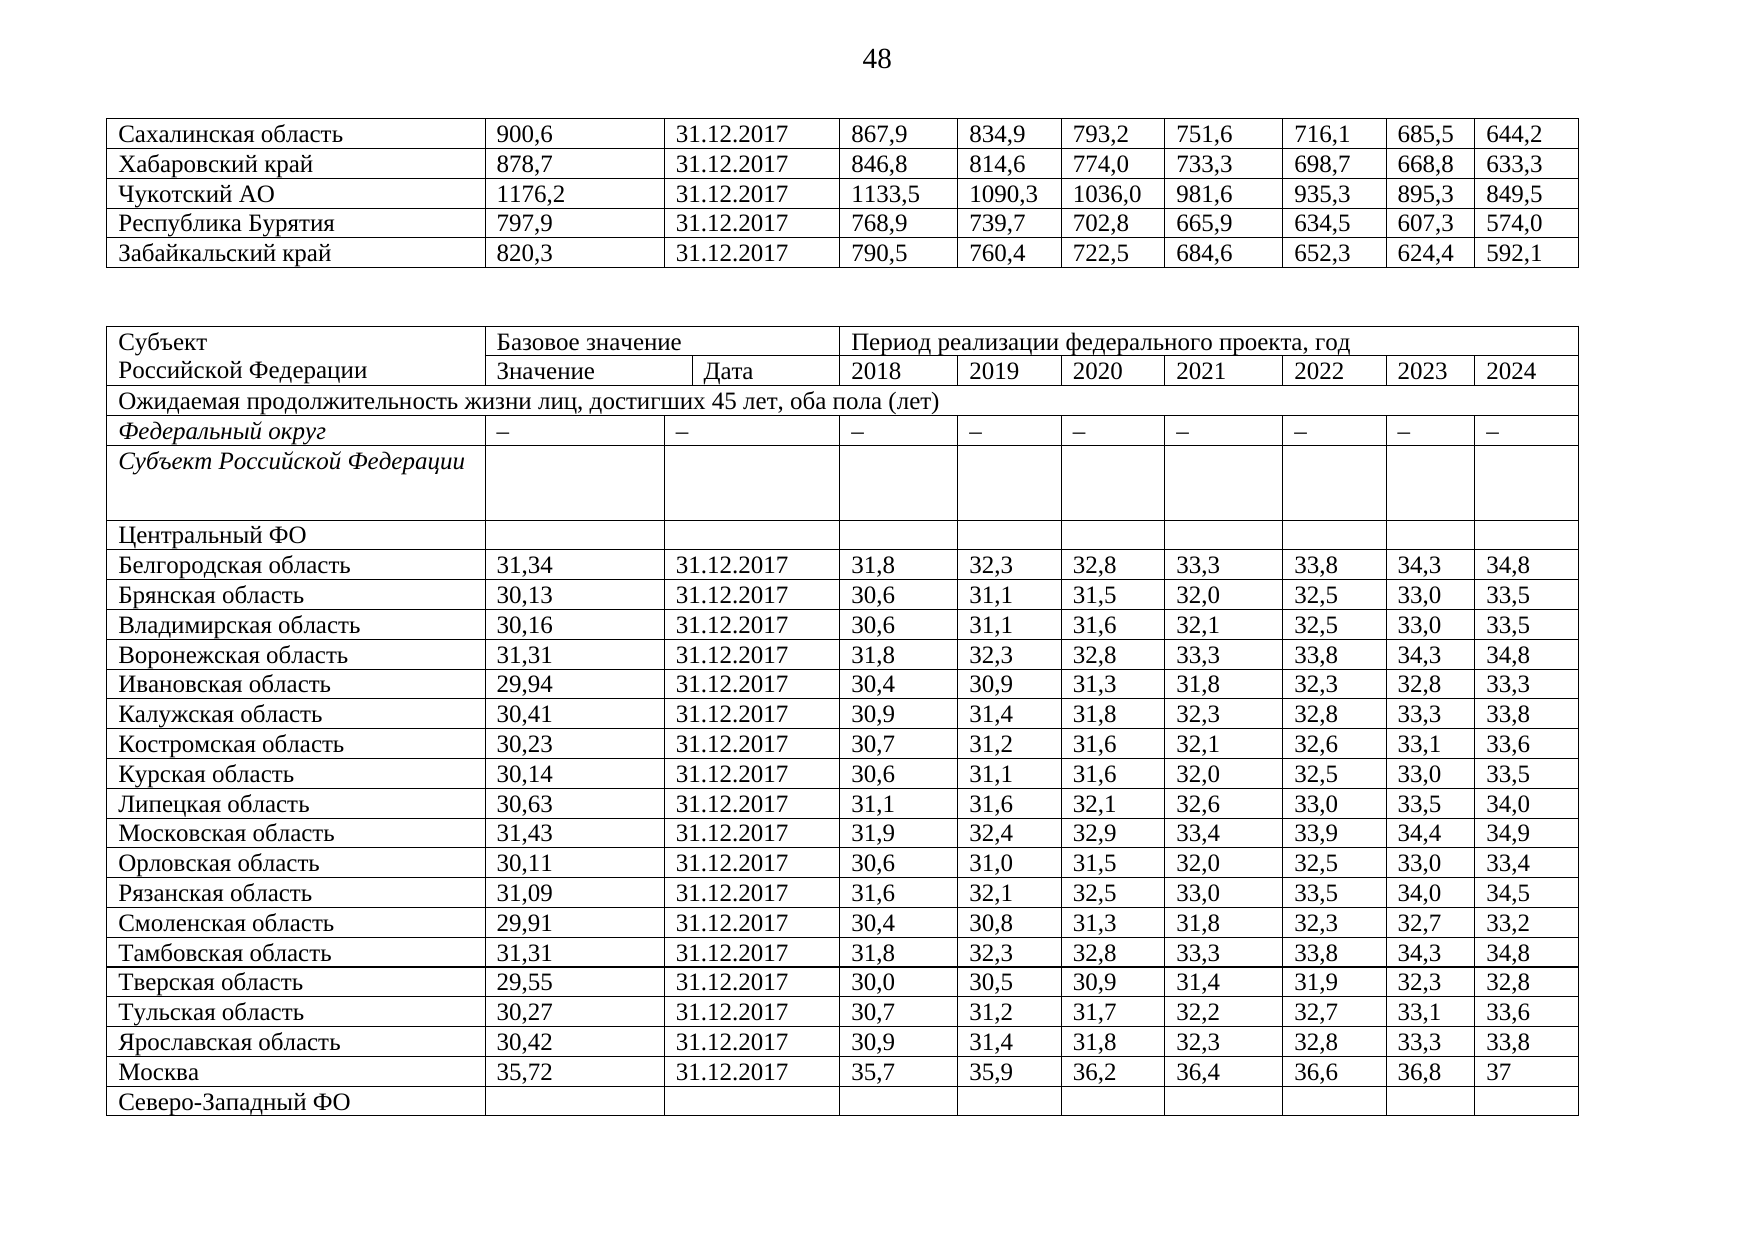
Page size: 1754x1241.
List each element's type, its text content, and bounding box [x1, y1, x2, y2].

table_cell – [665, 416, 839, 445]
table_cell 2019 [958, 356, 1061, 385]
table_cell Республика Бурятия [107, 209, 485, 237]
table_cell 574,0 [1475, 209, 1578, 237]
table_cell Тверская область [107, 968, 485, 996]
table_cell [665, 521, 839, 549]
table_cell Смоленская область [107, 908, 485, 937]
table_cell Орловская область [107, 848, 485, 877]
table_cell 32,1 [1165, 610, 1282, 639]
table_cell 34,3 [1387, 938, 1474, 966]
table_cell 32,3 [1165, 699, 1282, 728]
table_cell 1133,5 [840, 179, 957, 207]
table_cell 31,8 [1165, 670, 1282, 698]
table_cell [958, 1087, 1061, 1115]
table_cell 31.12.2017 [665, 699, 839, 728]
table_cell 33,9 [1283, 819, 1386, 847]
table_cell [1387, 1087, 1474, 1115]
table_cell 2018 [840, 356, 957, 385]
table_cell 739,7 [958, 209, 1061, 237]
table_cell 32,5 [1283, 580, 1386, 609]
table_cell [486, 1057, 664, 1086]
table_cell 652,3 [1283, 238, 1386, 267]
table_cell 31,3 [1062, 670, 1164, 698]
table_cell 33,5 [1387, 789, 1474, 817]
table_cell 31,7 [1062, 997, 1164, 1026]
table_cell 31.12.2017 [665, 878, 839, 907]
table_cell Чукотский АО [107, 179, 485, 207]
table_cell Костромская область [107, 729, 485, 758]
table_cell 31,9 [1283, 968, 1386, 996]
table_cell 31,6 [1062, 729, 1164, 758]
table_cell [486, 446, 664, 519]
table_cell 33,8 [1475, 699, 1578, 728]
table_cell – [486, 416, 664, 445]
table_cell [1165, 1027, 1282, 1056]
table_cell 31.12.2017 [665, 997, 839, 1026]
table_cell 33,5 [1475, 580, 1578, 609]
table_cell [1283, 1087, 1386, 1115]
table_cell 33,1 [1387, 729, 1474, 758]
table_cell 30,6 [840, 759, 957, 788]
table_cell 31.12.2017 [665, 848, 839, 877]
table_cell 698,7 [1283, 149, 1386, 178]
table_cell 29,55 [486, 968, 664, 996]
table_cell 33,4 [1165, 819, 1282, 847]
table_cell 33,5 [1475, 759, 1578, 788]
table_cell – [958, 416, 1061, 445]
table_cell 32,8 [1062, 550, 1164, 579]
table_cell 31,2 [958, 729, 1061, 758]
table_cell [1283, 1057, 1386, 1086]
table_cell Значение [486, 356, 692, 385]
table_cell 867,9 [840, 119, 957, 148]
table_cell 30,7 [840, 997, 957, 1026]
table_cell 31.12.2017 [665, 238, 839, 267]
table_cell Белгородская область [107, 550, 485, 579]
table_cell 32,9 [1062, 819, 1164, 847]
table_cell 31,1 [958, 610, 1061, 639]
table_cell 30,6 [840, 580, 957, 609]
table_cell 849,5 [1475, 179, 1578, 207]
table_cell 814,6 [958, 149, 1061, 178]
table_header Базовое значение [486, 327, 839, 355]
table_cell 29,94 [486, 670, 664, 698]
table_cell 30,4 [840, 908, 957, 937]
table_cell 31,43 [486, 819, 664, 847]
table_cell 607,3 [1387, 209, 1474, 237]
table_cell 644,2 [1475, 119, 1578, 148]
table_cell 32,1 [958, 878, 1061, 907]
table_cell 33,0 [1387, 610, 1474, 639]
table_cell Тульская область [107, 997, 485, 1026]
table_cell 935,3 [1283, 179, 1386, 207]
table_cell 30,11 [486, 848, 664, 877]
table_cell 32,2 [1165, 997, 1282, 1026]
table_cell 31,8 [840, 550, 957, 579]
table_cell 31,1 [958, 580, 1061, 609]
table_cell 31,6 [1062, 610, 1164, 639]
table_cell 30,0 [840, 968, 957, 996]
table_cell 31.12.2017 [665, 789, 839, 817]
table_cell Субъект Российской Федерации [107, 446, 485, 519]
table_cell 31,6 [1062, 759, 1164, 788]
table_cell [958, 446, 1061, 519]
table_cell Воронежская область [107, 640, 485, 668]
table_cell 30,9 [958, 670, 1061, 698]
table_cell 30,4 [840, 670, 957, 698]
table_cell 624,4 [1387, 238, 1474, 267]
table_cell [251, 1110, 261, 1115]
table_cell 33,8 [1283, 938, 1386, 966]
table_cell 31,0 [958, 848, 1061, 877]
table_cell 32,0 [1165, 759, 1282, 788]
table_cell 768,9 [840, 209, 957, 237]
table_cell 31,6 [958, 789, 1061, 817]
table_header Субъект Российской Федерации [107, 327, 485, 385]
table_cell 1036,0 [1062, 179, 1164, 207]
table_cell 32,3 [958, 640, 1061, 668]
table_cell 30,9 [840, 1027, 957, 1056]
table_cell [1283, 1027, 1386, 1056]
table_cell 702,8 [1062, 209, 1164, 237]
table_cell 722,5 [1062, 238, 1164, 267]
table_cell Ожидаемая продолжительность жизни лиц, достигших 45 лет, оба пола (лет) [107, 386, 1578, 415]
table_cell 33,0 [1387, 580, 1474, 609]
table_cell 32,3 [958, 550, 1061, 579]
table_cell 31,1 [958, 759, 1061, 788]
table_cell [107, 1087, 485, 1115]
table_cell 846,8 [840, 149, 957, 178]
table_cell 32,3 [1283, 908, 1386, 937]
table_cell 31.12.2017 [665, 550, 839, 579]
table_cell 790,5 [840, 238, 957, 267]
table_cell 32,7 [1283, 997, 1386, 1026]
table_cell 32,3 [1283, 670, 1386, 698]
table_cell 32,1 [1165, 729, 1282, 758]
table_cell 30,14 [486, 759, 664, 788]
table_cell 31,5 [1062, 848, 1164, 877]
table_cell 2020 [1062, 356, 1164, 385]
table_cell Дата [693, 356, 839, 385]
table_cell Ивановская область [107, 670, 485, 698]
table_cell 32,5 [1283, 848, 1386, 877]
table_cell 685,5 [1387, 119, 1474, 148]
table_cell 33,3 [1387, 699, 1474, 728]
table_cell 33,3 [1165, 938, 1282, 966]
table_cell 31.12.2017 [665, 209, 839, 237]
table_cell 31.12.2017 [665, 908, 839, 937]
table_cell [958, 521, 1061, 549]
table_cell 30,13 [486, 580, 664, 609]
table_cell 33,4 [1475, 848, 1578, 877]
table_cell [1165, 521, 1282, 549]
table_cell 31.12.2017 [665, 580, 839, 609]
table_cell 30,9 [840, 699, 957, 728]
table_cell Сахалинская область [107, 119, 485, 148]
table_cell 34,8 [1475, 550, 1578, 579]
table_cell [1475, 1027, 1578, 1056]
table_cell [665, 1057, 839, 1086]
table_cell 34,0 [1387, 878, 1474, 907]
table_cell [486, 521, 664, 549]
table_cell 32,0 [1165, 580, 1282, 609]
table_cell 2022 [1283, 356, 1386, 385]
table_cell 34,3 [1387, 640, 1474, 668]
table_cell 32,5 [1283, 759, 1386, 788]
table_cell 30,16 [486, 610, 664, 639]
table_cell 31,8 [840, 938, 957, 966]
table_cell 33,3 [1165, 550, 1282, 579]
table_cell 33,0 [1165, 878, 1282, 907]
table_cell 33,0 [1283, 789, 1386, 817]
table_cell 31,6 [840, 878, 957, 907]
table_cell Калужская область [107, 699, 485, 728]
table_cell 2023 [1387, 356, 1474, 385]
table_cell 31,2 [958, 997, 1061, 1026]
table_cell [1062, 446, 1164, 519]
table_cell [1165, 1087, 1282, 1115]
table_cell 31,31 [486, 640, 664, 668]
table_cell 34,4 [1387, 819, 1474, 847]
table_cell 31.12.2017 [665, 149, 839, 178]
table_cell 878,7 [486, 149, 664, 178]
table_cell Федеральный округ [107, 416, 485, 445]
table_cell [840, 446, 957, 519]
table_cell 820,3 [486, 238, 664, 267]
table_cell Московская область [107, 819, 485, 847]
table_cell 30,7 [840, 729, 957, 758]
table_cell 774,0 [1062, 149, 1164, 178]
table_cell 31,1 [840, 789, 957, 817]
table_cell 33,0 [1387, 848, 1474, 877]
table_cell 31.12.2017 [665, 819, 839, 847]
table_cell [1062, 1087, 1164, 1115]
table_cell 32,8 [1283, 699, 1386, 728]
table_cell 31,5 [1062, 580, 1164, 609]
table_cell 793,2 [1062, 119, 1164, 148]
table_cell 31,34 [486, 550, 664, 579]
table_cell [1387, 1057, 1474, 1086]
table_cell – [1387, 416, 1474, 445]
table_cell 32,8 [1062, 640, 1164, 668]
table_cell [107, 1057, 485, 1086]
table_cell 32,0 [1165, 848, 1282, 877]
table_cell 31,8 [1165, 908, 1282, 937]
table_cell [1387, 521, 1474, 549]
table_cell [665, 446, 839, 519]
table_cell 32,5 [1062, 878, 1164, 907]
table_cell 34,9 [1475, 819, 1578, 847]
table_cell 32,1 [1062, 789, 1164, 817]
table_cell 900,6 [486, 119, 664, 148]
table_cell Хабаровский край [107, 149, 485, 178]
table_cell 31.12.2017 [665, 119, 839, 148]
table_cell 33,6 [1475, 997, 1578, 1026]
table_cell 33,6 [1475, 729, 1578, 758]
table_cell Ярославская область [107, 1027, 485, 1056]
table_cell 33,5 [1475, 610, 1578, 639]
table_cell 33,3 [1475, 670, 1578, 698]
table_cell 634,5 [1283, 209, 1386, 237]
table_cell 1176,2 [486, 179, 664, 207]
table_cell 895,3 [1387, 179, 1474, 207]
table_cell – [840, 416, 957, 445]
table_cell Владимирская область [107, 610, 485, 639]
table_cell 30,6 [840, 848, 957, 877]
table_cell 592,1 [1475, 238, 1578, 267]
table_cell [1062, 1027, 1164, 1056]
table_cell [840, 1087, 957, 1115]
table_cell 797,9 [486, 209, 664, 237]
table_cell Липецкая область [107, 789, 485, 817]
table_cell 31.12.2017 [665, 968, 839, 996]
table_cell Тамбовская область [107, 938, 485, 966]
table_cell 31,3 [1062, 908, 1164, 937]
table_cell – [1062, 416, 1164, 445]
table_cell 32,3 [958, 938, 1061, 966]
table_cell 31.12.2017 [665, 938, 839, 966]
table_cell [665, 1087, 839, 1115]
table_cell 30,42 [486, 1027, 664, 1056]
table_cell 34,8 [1475, 938, 1578, 966]
table_cell [1062, 521, 1164, 549]
table_cell – [1283, 416, 1386, 445]
table_cell 33,1 [1387, 997, 1474, 1026]
table_cell 33,8 [1283, 640, 1386, 668]
table_cell [1165, 446, 1282, 519]
table_cell – [1165, 416, 1282, 445]
table_cell 33,3 [1165, 640, 1282, 668]
table_cell 760,4 [958, 238, 1061, 267]
table_cell 31.12.2017 [665, 670, 839, 698]
table_cell 31.12.2017 [665, 759, 839, 788]
table_cell 31.12.2017 [665, 610, 839, 639]
table_cell 665,9 [1165, 209, 1282, 237]
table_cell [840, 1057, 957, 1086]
table_cell [1475, 521, 1578, 549]
table_cell Рязанская область [107, 878, 485, 907]
table_cell 684,6 [1165, 238, 1282, 267]
table_cell 34,8 [1475, 640, 1578, 668]
table_cell 31,9 [840, 819, 957, 847]
table_cell 30,63 [486, 789, 664, 817]
table_cell 30,9 [1062, 968, 1164, 996]
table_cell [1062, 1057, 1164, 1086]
table_cell 30,23 [486, 729, 664, 758]
table_cell 30,6 [840, 610, 957, 639]
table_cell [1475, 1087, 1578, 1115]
table_cell 31,8 [840, 640, 957, 668]
table_cell [1387, 446, 1474, 519]
table_cell 29,91 [486, 908, 664, 937]
table_cell 33,5 [1283, 878, 1386, 907]
table_cell 30,8 [958, 908, 1061, 937]
table_cell 32,6 [1283, 729, 1386, 758]
table_cell 32,7 [1387, 908, 1474, 937]
table_cell 31,4 [958, 699, 1061, 728]
table_cell Центральный ФО [107, 521, 485, 549]
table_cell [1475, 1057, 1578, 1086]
table_cell Брянская область [107, 580, 485, 609]
table_cell 34,3 [1387, 550, 1474, 579]
table_cell 633,3 [1475, 149, 1578, 178]
table_cell 834,9 [958, 119, 1061, 148]
table_cell [840, 521, 957, 549]
table_cell 32,8 [1387, 670, 1474, 698]
table_cell 32,4 [958, 819, 1061, 847]
table_cell 32,6 [1165, 789, 1282, 817]
table_header Период реализации федерального проекта, год [840, 327, 1578, 355]
table_cell 33,8 [1283, 550, 1386, 579]
table_cell – [1475, 416, 1578, 445]
table_cell 668,8 [1387, 149, 1474, 178]
table_cell [1283, 446, 1386, 519]
table_cell 33,0 [1387, 759, 1474, 788]
table_cell 30,27 [486, 997, 664, 1026]
table_cell 31,31 [486, 938, 664, 966]
table_cell 31,4 [1165, 968, 1282, 996]
table_cell 30,41 [486, 699, 664, 728]
table_cell 751,6 [1165, 119, 1282, 148]
table_cell 32,8 [1062, 938, 1164, 966]
table_cell 34,0 [1475, 789, 1578, 817]
table_cell 31.12.2017 [665, 1027, 839, 1056]
table_cell 31,4 [958, 1027, 1061, 1056]
table_cell 1090,3 [958, 179, 1061, 207]
table_cell Курская область [107, 759, 485, 788]
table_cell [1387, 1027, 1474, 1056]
table_cell 716,1 [1283, 119, 1386, 148]
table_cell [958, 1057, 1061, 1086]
table_cell 31.12.2017 [665, 729, 839, 758]
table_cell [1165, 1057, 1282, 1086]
table_cell [1475, 446, 1578, 519]
table_cell [1283, 521, 1386, 549]
table_cell 2021 [1165, 356, 1282, 385]
table_cell Забайкальский край [107, 238, 485, 267]
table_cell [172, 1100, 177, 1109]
table_cell 981,6 [1165, 179, 1282, 207]
table_cell 31,09 [486, 878, 664, 907]
table_cell 32,5 [1283, 610, 1386, 639]
table_cell 34,5 [1475, 878, 1578, 907]
table_cell 733,3 [1165, 149, 1282, 178]
table_cell 2024 [1475, 356, 1578, 385]
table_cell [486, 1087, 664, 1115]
table_cell 31.12.2017 [665, 179, 839, 207]
table_cell 33,2 [1475, 908, 1578, 937]
table_cell 32,8 [1475, 968, 1578, 996]
table_cell 31,8 [1062, 699, 1164, 728]
table_cell 32,3 [1387, 968, 1474, 996]
table_cell 31.12.2017 [665, 640, 839, 668]
table_cell 30,5 [958, 968, 1061, 996]
